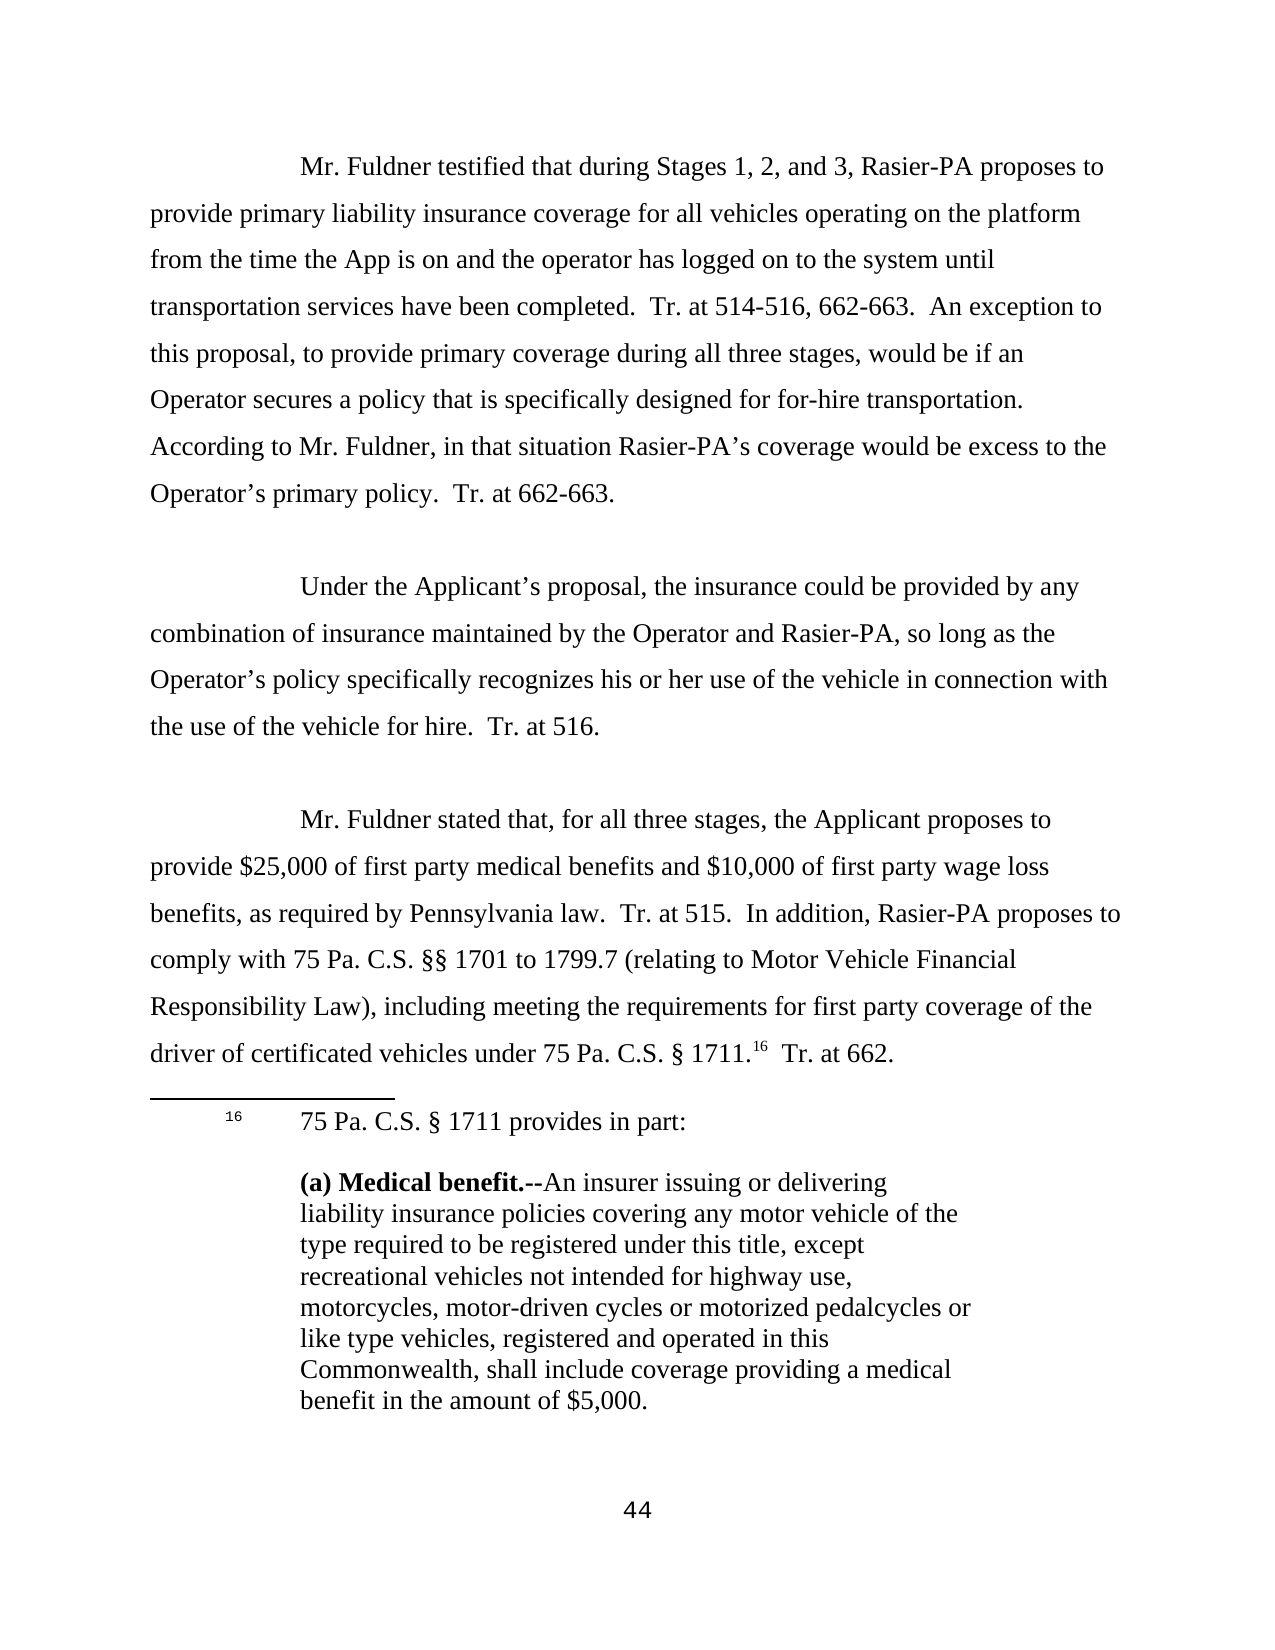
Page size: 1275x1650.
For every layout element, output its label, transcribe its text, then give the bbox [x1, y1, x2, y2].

text Under the Applicant’s proposal, the insurance could be provided by any combination of insurance maintained by the Operator and Rasier-PA, so long as the Operator’s policy specifically recognizes his or her use of the vehicle in connection with the use of the vehicle for hire. Tr. at 516. [150, 570, 1125, 741]
text Mr. Fuldner stated that, for all three stages, the Applicant proposes to provide $25,000 of first party medical benefits and $10,000 of first party wage loss benefits, as required by Pennsylvania law. Tr. at 515. In addition, Rasier-PA proposes to comply with 75 Pa. C.S. §§ 1701 to 1799.7 (relating to Motor Vehicle Financial Responsibility Law), including meeting the requirements for first party coverage of the driver of certificated vehicles under 75 Pa. C.S. § 1711. Tr. at 662. [150, 803, 1125, 1068]
text Mr. Fuldner testified that during Stages 1, 2, and 3, Rasier-PA proposes to provide primary liability insurance coverage for all vehicles operating on the platform from the time the App is on and the operator has logged on to the system until transportation services have been completed. Tr. at 514-516, 662-663. An exception to this proposal, to provide primary coverage during all three stages, would be if an Operator secures a policy that is specifically designed for for-hire transportation. According to Mr. Fuldner, in that situation Rasier-PA’s coverage would be excess to the Operator’s primary policy. Tr. at 662-663. [150, 150, 1125, 508]
